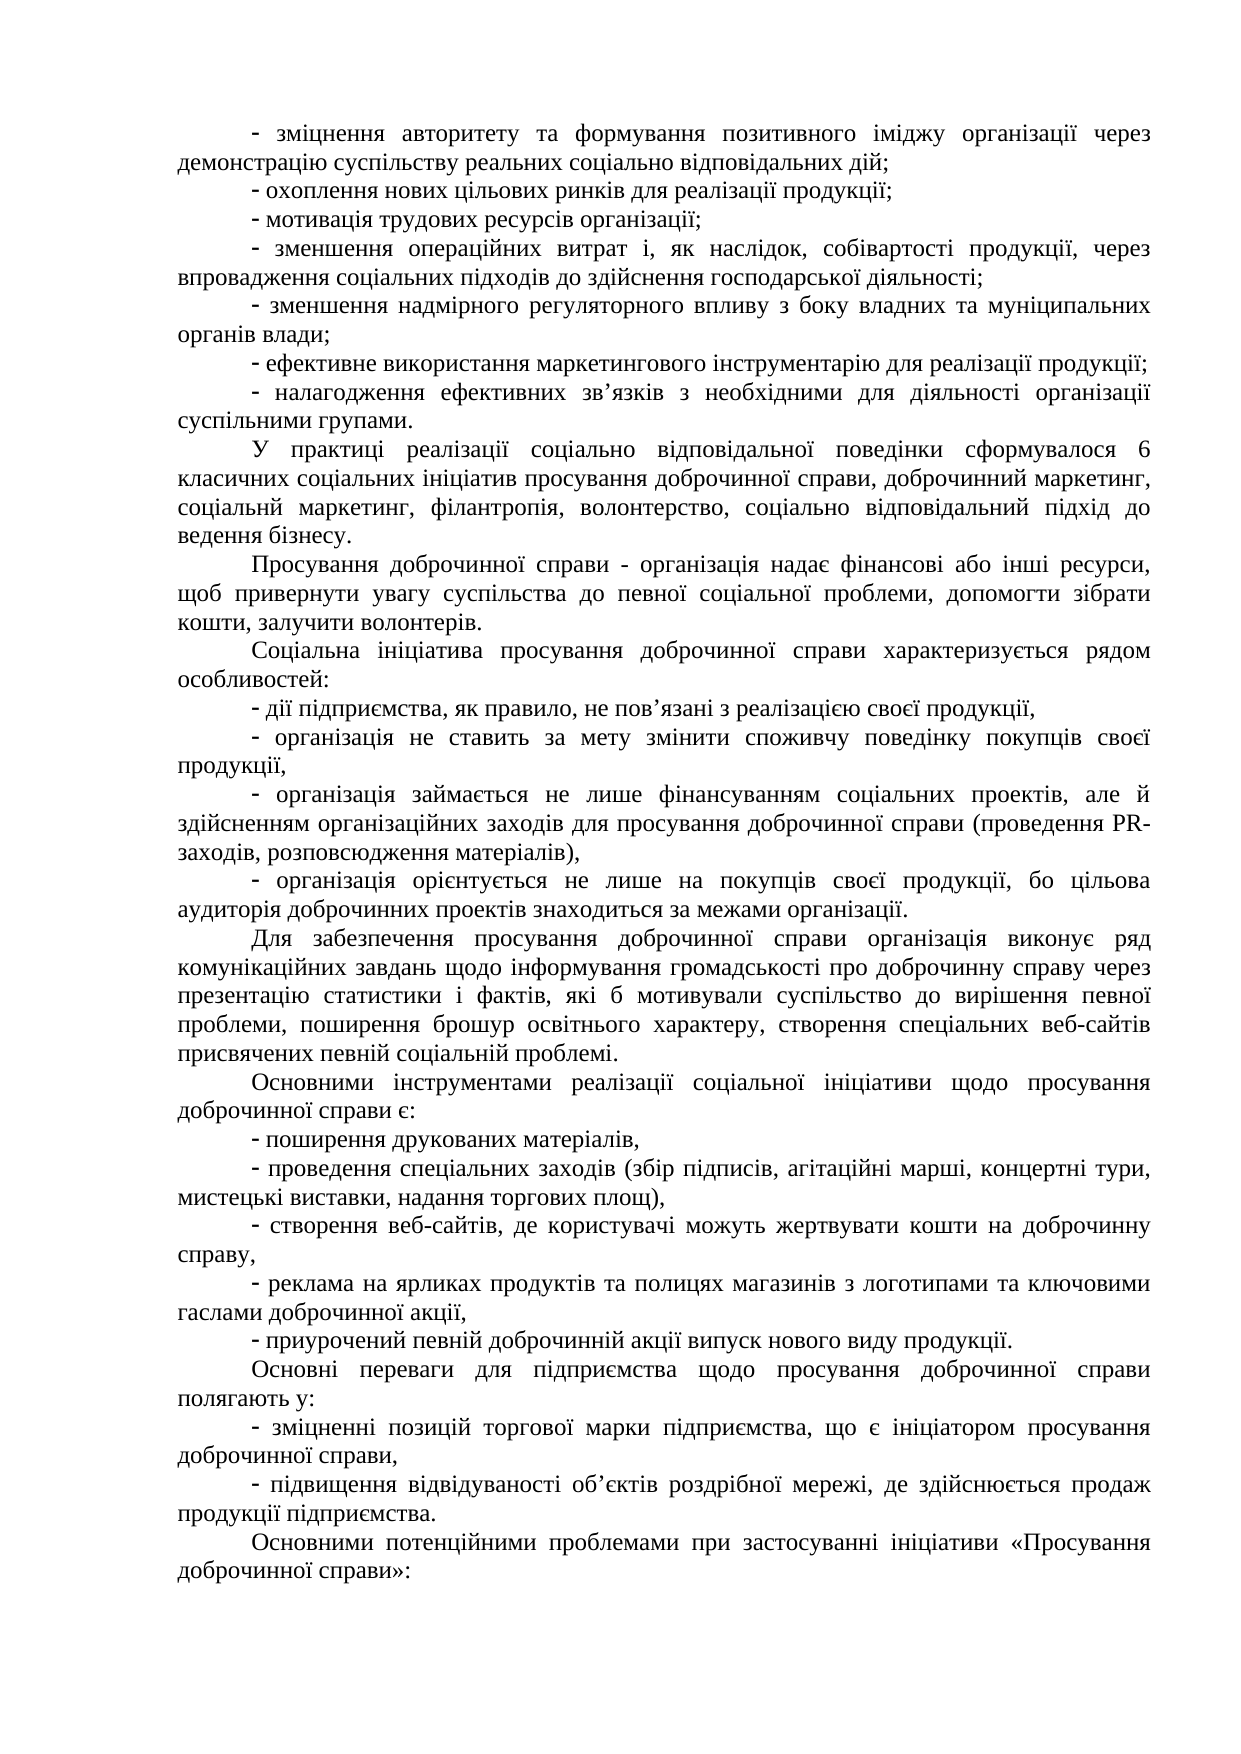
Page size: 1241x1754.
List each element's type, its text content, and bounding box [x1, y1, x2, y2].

text реклама на ярликах продуктів та полицях магазинів з логотипами та ключовими гаслами доброчинної акції, [177, 1268, 1152, 1326]
text зменшення операційних витрат і, як наслідок, собівартості продукції, через впровадження соціальних підходів до здійснення господарської діяльності; [177, 233, 1152, 291]
text налагодження ефективних зв’язків з необхідними для діяльності організації суспільними групами. [177, 377, 1152, 434]
text зміцненні позицій торгової марки підприємства, що є ініціатором просування доброчинної справи, [177, 1412, 1152, 1469]
text Соціальна ініціатива просування доброчинної справи характеризується рядом особливостей: [177, 636, 1152, 693]
text охоплення нових цільових ринків для реалізації продукції; [177, 176, 1152, 204]
text Для забезпечення просування доброчинної справи організація виконує ряд комунікаційних завдань щодо інформування громадськості про доброчинну справу через презентацію статистики і фактів, які б мотивували суспільство до вирішення певної проблеми, поширення брошур освітнього характеру, створення спеціальних веб-сайтів присвячених певній соціальній проблемі. [177, 923, 1152, 1067]
text Основними інструментами реалізації соціальної ініціативи щодо просування доброчинної справи є: [177, 1067, 1152, 1124]
text приурочений певній доброчинній акції випуск нового виду продукції. [177, 1326, 1152, 1354]
text Основними потенційними проблемами при застосуванні ініціативи «Просування доброчинної справи»: [177, 1527, 1152, 1584]
text ефективне використання маркетингового інструментарію для реалізації продукції; [177, 348, 1152, 377]
text організація не ставить за мету змінити споживчу поведінку покупців своєї продукції, [177, 722, 1152, 779]
text зменшення надмірного регуляторного впливу з боку владних та муніципальних органів влади; [177, 291, 1152, 348]
text дії підприємства, як правило, не пов’язані з реалізацією своєї продукції, [177, 693, 1152, 722]
text Основні переваги для підприємства щодо просування доброчинної справи полягають у: [177, 1354, 1152, 1412]
text зміцнення авторитету та формування позитивного іміджу організації через демонстрацію суспільству реальних соціально відповідальних дій; [177, 118, 1152, 176]
text організація орієнтується не лише на покупців своєї продукції, бо цільова аудиторія доброчинних проектів знаходиться за межами організації. [177, 866, 1152, 923]
text мотивація трудових ресурсів організації; [177, 204, 1152, 233]
text проведення спеціальних заходів (збір підписів, агітаційні марші, концертні тури, мистецькі виставки, надання торгових площ), [177, 1153, 1152, 1211]
text У практиці реалізації соціально відповідальної поведінки сформувалося 6 класичних соціальних ініціатив просування доброчинної справи, доброчинний маркетинг, соціальнй маркетинг, філантропія, волонтерство, соціально відповідальний підхід до ведення бізнесу. [177, 434, 1152, 549]
text підвищення відвідуваності об’єктів роздрібної мережі, де здійснюється продаж продукції підприємства. [177, 1469, 1152, 1527]
text організація займається не лише фінансуванням соціальних проектів, але й здійсненням організаційних заходів для просування доброчинної справи (проведення PR-заходів, розповсюдження матеріалів), [177, 779, 1152, 866]
text поширення друкованих матеріалів, [177, 1124, 1152, 1153]
text створення веб-сайтів, де користувачі можуть жертвувати кошти на доброчинну справу, [177, 1211, 1152, 1268]
text Просування доброчинної справи - організація надає фінансові або інші ресурси, щоб привернути увагу суспільства до певної соціальної проблеми, допомогти зібрати кошти, залучити волонтерів. [177, 549, 1152, 636]
